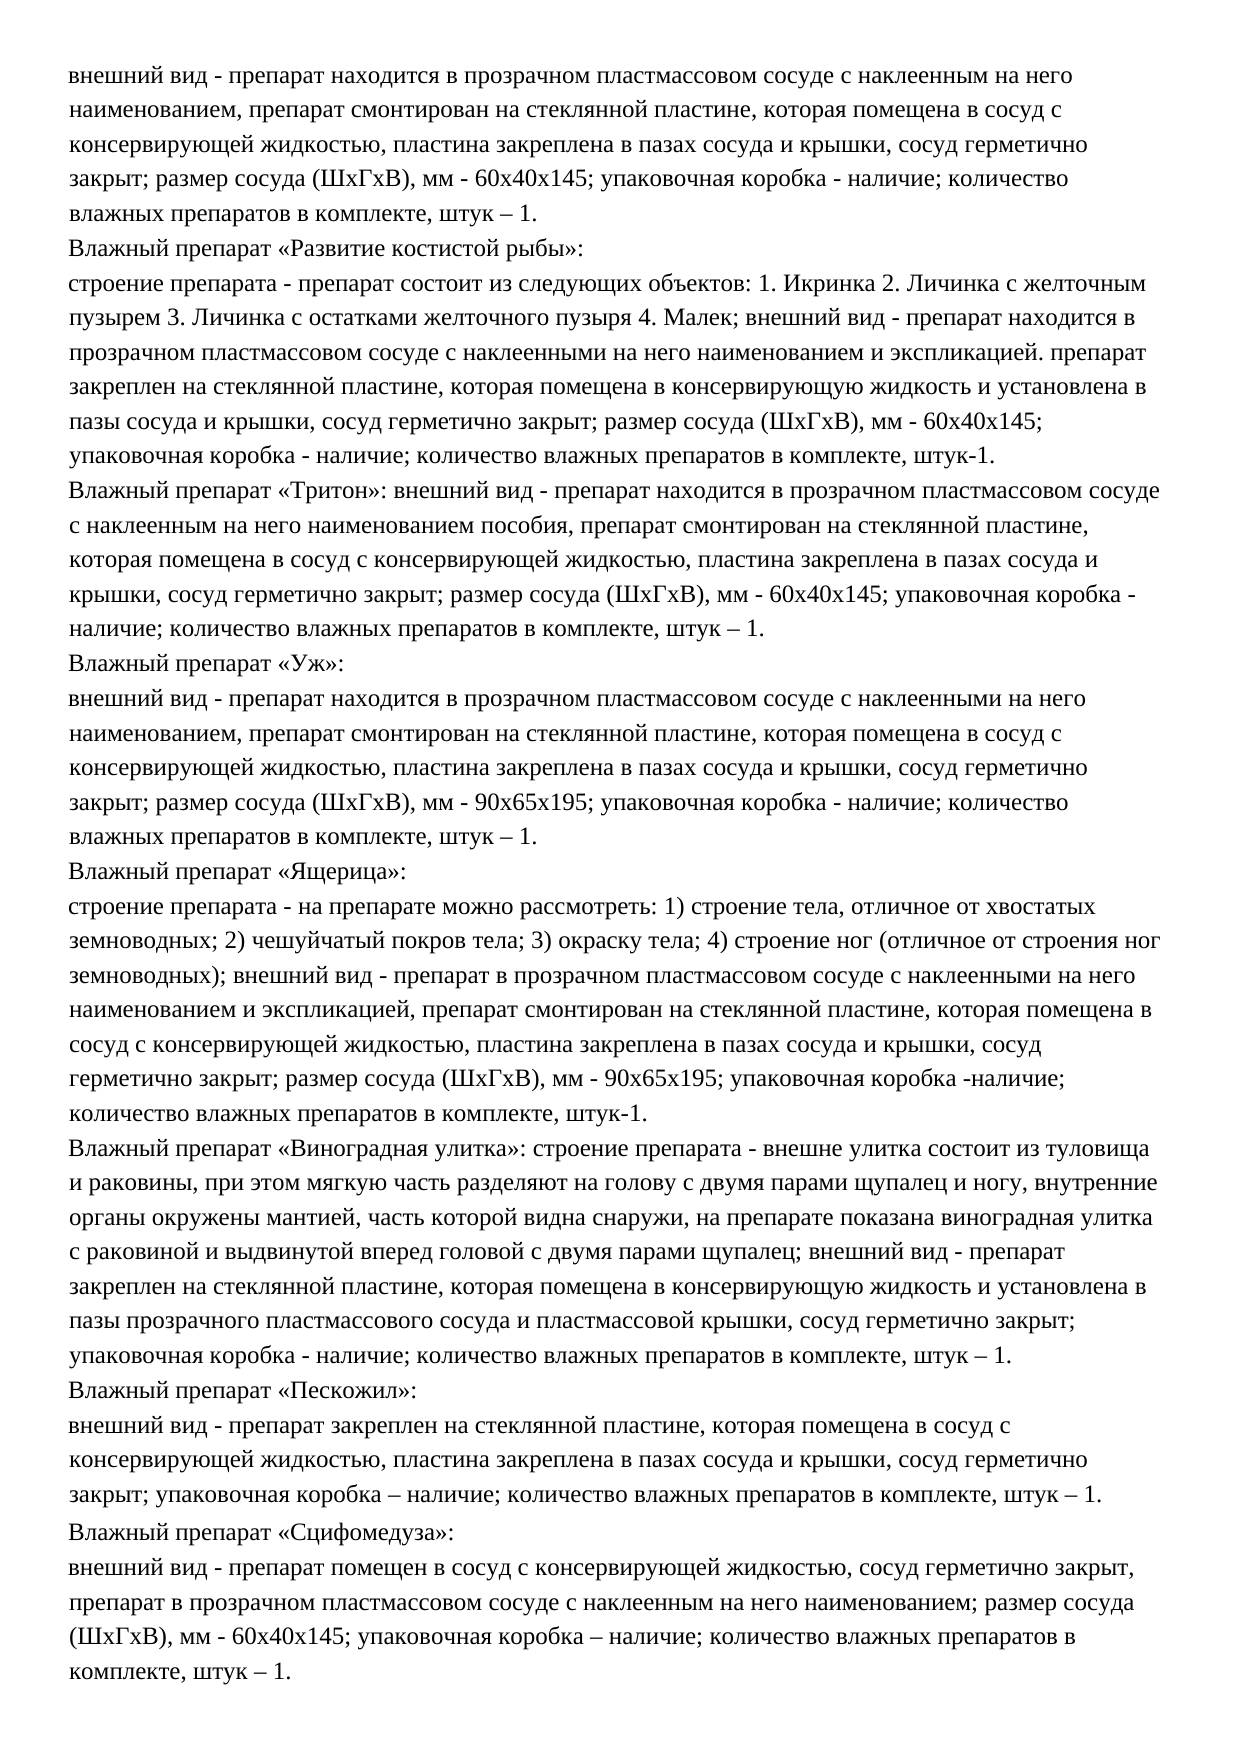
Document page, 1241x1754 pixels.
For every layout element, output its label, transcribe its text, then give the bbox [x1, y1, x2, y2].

text Влажный препарат «Виноградная улитка»: строение препарата - внешне улитка состоит из туловища и раковины, при этом мягкую часть разделяют на голову с двумя парами щупалец и ногу, внутренние органы окружены мантией, часть которой видна снаружи, на препарате показана виноградная улитка с раковиной и выдвинутой вперед головой с двумя парами щупалец; внешний вид - препарат закреплен на стеклянной пластине, которая помещена в консервирующую жидкость и установлена в пазы прозрачного пластмассового сосуда и пластмассовой крышки, сосуд герметично закрыт; упаковочная коробка - наличие; количество влажных препаратов в комплекте, штук – 1. [68, 1133, 1167, 1369]
text Влажный препарат «Сцифомедуза»: [68, 1517, 1167, 1546]
text внешний вид - препарат закреплен на стеклянной пластине, которая помещена в сосуд с консервирующей жидкостью, пластина закреплена в пазах сосуда и крышки, сосуд герметично закрыт; упаковочная коробка – наличие; количество влажных препаратов в комплекте, штук – 1. [68, 1410, 1167, 1508]
text Влажный препарат «Уж»: [68, 648, 1167, 677]
text Влажный препарат «Тритон»: внешний вид - препарат находится в прозрачном пластмассовом сосуде с наклеенным на него наименованием пособия, препарат смонтирован на стеклянной пластине, которая помещена в сосуд с консервирующей жидкостью, пластина закреплена в пазах сосуда и крышки, сосуд герметично закрыт; размер сосуда (ШхГхВ), мм - 60х40х145; упаковочная коробка - наличие; количество влажных препаратов в комплекте, штук – 1. [68, 475, 1167, 642]
text Влажный препарат «Ящерица»: [68, 856, 1167, 885]
text внешний вид - препарат помещен в сосуд с консервирующей жидкостью, сосуд герметично закрыт, препарат в прозрачном пластмассовом сосуде с наклеенным на него наименованием; размер сосуда (ШхГхВ), мм - 60х40х145; упаковочная коробка – наличие; количество влажных препаратов в комплекте, штук – 1. [68, 1552, 1167, 1684]
text Влажный препарат «Пескожил»: [68, 1375, 1167, 1404]
text внешний вид - препарат находится в прозрачном пластмассовом сосуде с наклеенными на него наименованием, препарат смонтирован на стеклянной пластине, которая помещена в сосуд с консервирующей жидкостью, пластина закреплена в пазах сосуда и крышки, сосуд герметично закрыт; размер сосуда (ШхГхВ), мм - 90х65х195; упаковочная коробка - наличие; количество влажных препаратов в комплекте, штук – 1. [68, 683, 1167, 850]
text Влажный препарат «Развитие костистой рыбы»: [68, 233, 1167, 262]
text строение препарата - на препарате можно рассмотреть: 1) строение тела, отличное от хвостатых земноводных; 2) чешуйчатый покров тела; 3) окраску тела; 4) строение ног (отличное от строения ног земноводных); внешний вид - препарат в прозрачном пластмассовом сосуде с наклеенными на него наименованием и экспликацией, препарат смонтирован на стеклянной пластине, которая помещена в сосуд с консервирующей жидкостью, пластина закреплена в пазах сосуда и крышки, сосуд герметично закрыт; размер сосуда (ШхГхВ), мм - 90х65х195; упаковочная коробка -наличие; количество влажных препаратов в комплекте, штук-1. [68, 891, 1167, 1127]
text строение препарата - препарат состоит из следующих объектов: 1. Икринка 2. Личинка с желточным пузырем 3. Личинка с остатками желточного пузыря 4. Малек; внешний вид - препарат находится в прозрачном пластмассовом сосуде с наклеенными на него наименованием и экспликацией. препарат закреплен на стеклянной пластине, которая помещена в консервирующую жидкость и установлена в пазы сосуда и крышки, сосуд герметично закрыт; размер сосуда (ШхГхВ), мм - 60х40х145; упаковочная коробка - наличие; количество влажных препаратов в комплекте, штук-1. [68, 268, 1167, 469]
